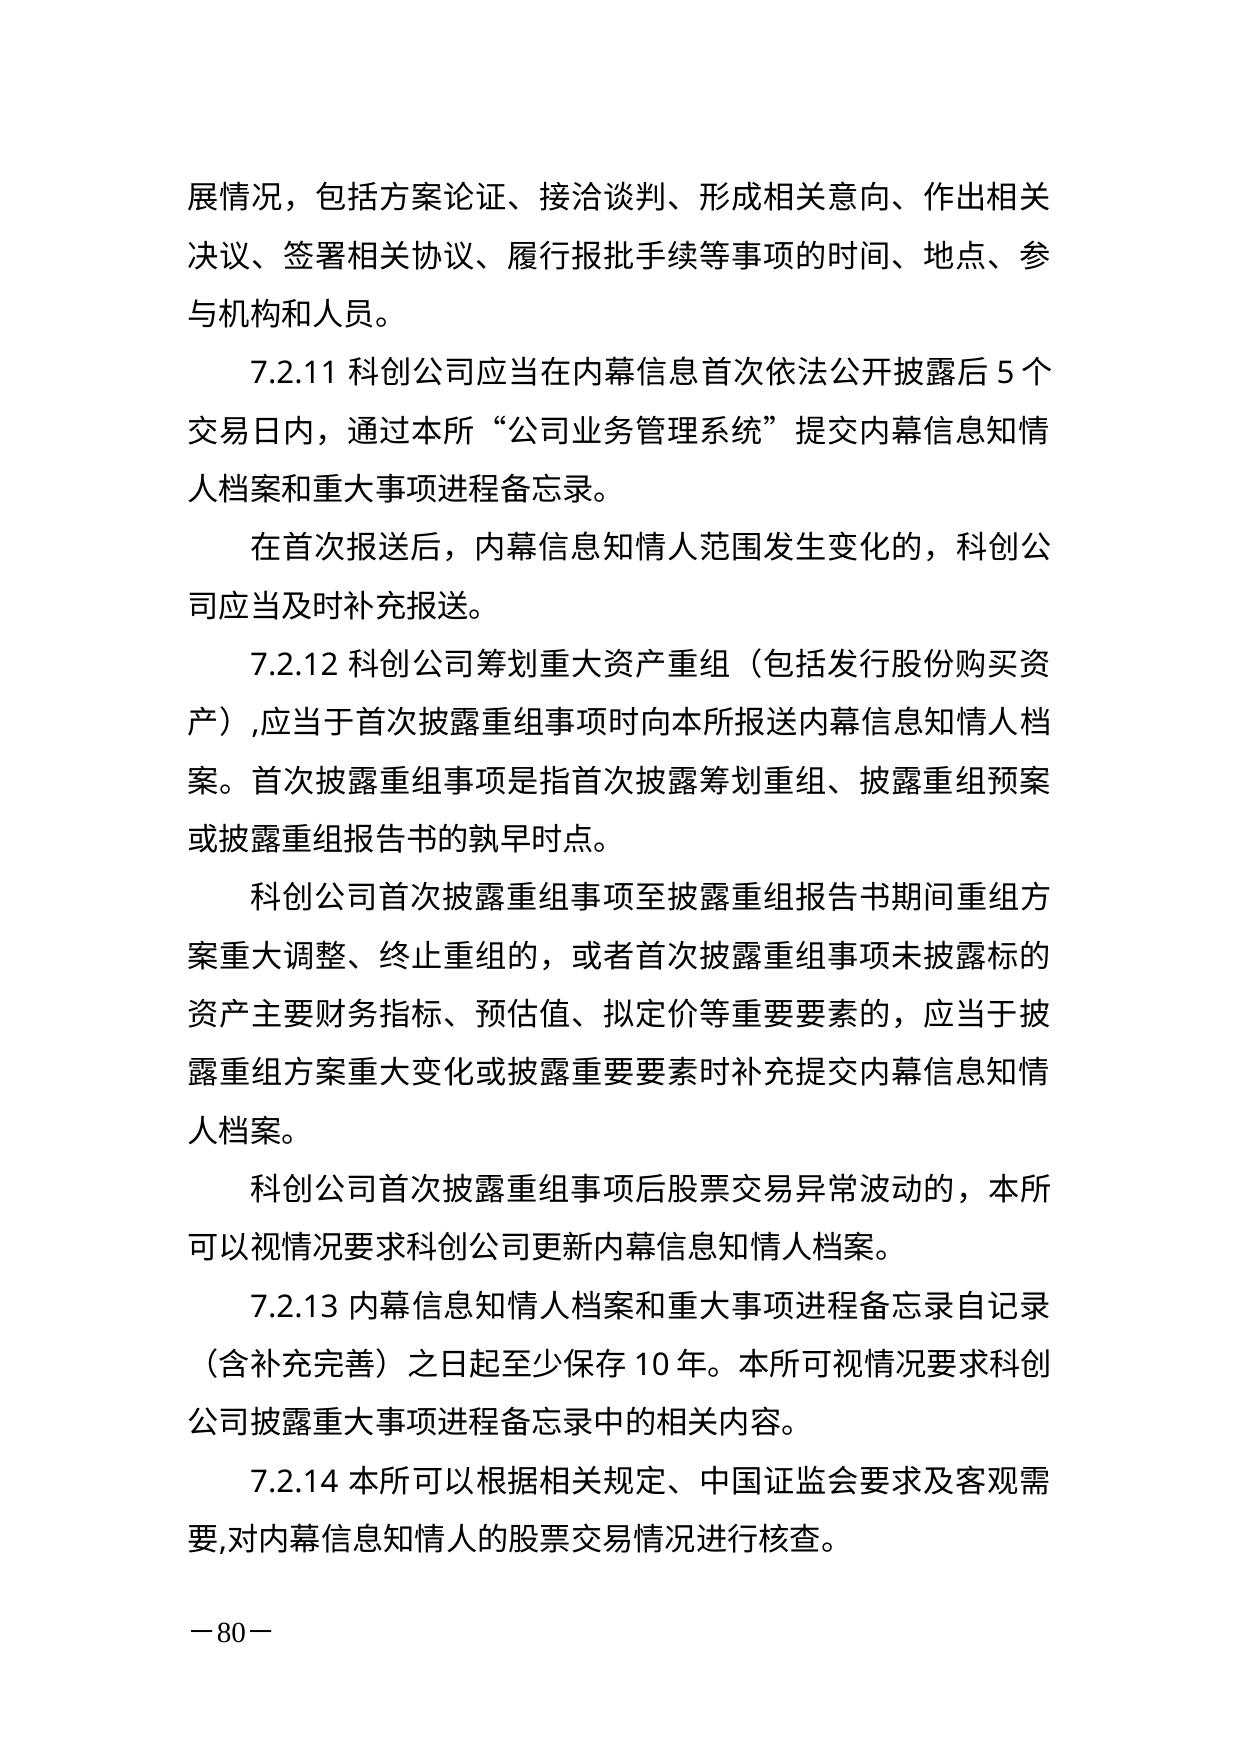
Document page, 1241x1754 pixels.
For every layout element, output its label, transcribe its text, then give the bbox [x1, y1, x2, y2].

text 7.2.13 内幕信息知情人档案和重大事项进程备忘录自记录（含补充完善）之日起至少保存10年。本所可视情况要求科创公司披露重大事项进程备忘录中的相关内容。 [187, 1270, 1053, 1445]
text 科创公司首次披露重组事项至披露重组报告书期间重组方案重大调整、终止重组的，或者首次披露重组事项未披露标的资产主要财务指标、预估值、拟定价等重要要素的，应当于披露重组方案重大变化或披露重要要素时补充提交内幕信息知情人档案。 [187, 862, 1053, 1154]
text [187, 162, 1053, 337]
text 7.2.11 科创公司应当在内幕信息首次依法公开披露后5个交易日内，通过本所“公司业务管理系统”提交内幕信息知情人档案和重大事项进程备忘录。 [187, 337, 1053, 512]
text 在首次报送后，内幕信息知情人范围发生变化的，科创公司应当及时补充报送。 [187, 512, 1053, 629]
text 科创公司首次披露重组事项后股票交易异常波动的，本所可以视情况要求科创公司更新内幕信息知情人档案。 [187, 1154, 1053, 1270]
text 7.2.12 科创公司筹划重大资产重组（包括发行股份购买资产）,应当于首次披露重组事项时向本所报送内幕信息知情人档案。首次披露重组事项是指首次披露筹划重组、披露重组预案或披露重组报告书的孰早时点。 [187, 629, 1053, 862]
text 7.2.14 本所可以根据相关规定、中国证监会要求及客观需要,对内幕信息知情人的股票交易情况进行核查。 [187, 1445, 1053, 1562]
